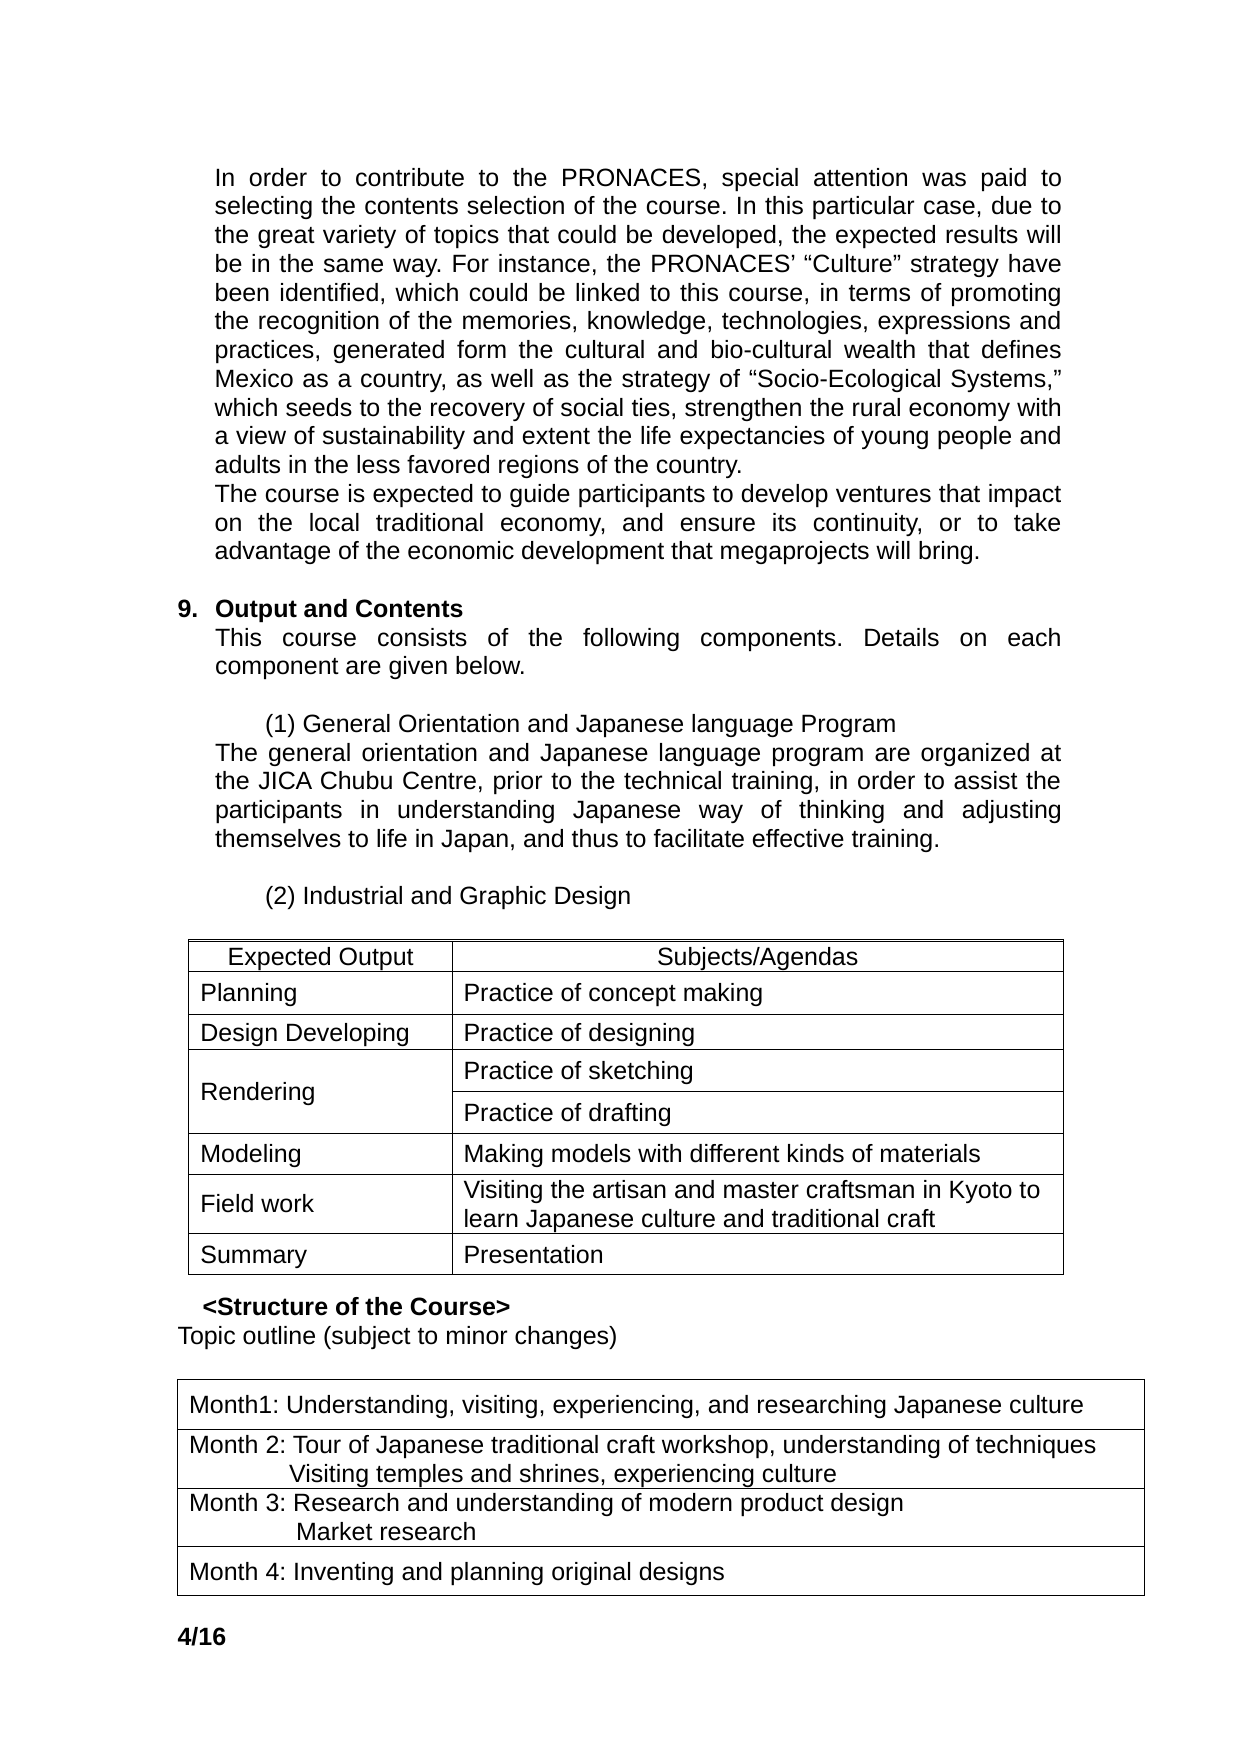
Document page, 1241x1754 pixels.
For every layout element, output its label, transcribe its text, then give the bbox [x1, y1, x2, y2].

table_cell Design Developing [189, 1015, 452, 1049]
table_cell Practice of concept making [453, 972, 1063, 1014]
text The general orientation and Japanese language program are organized at the JICA Chubu Centre, prior to the technical training, in order to assist the participants in understanding Japanese way of thinking and adjusting themselves to life in Japan, and thus to facilitate effective training. [215, 737, 1063, 852]
table_cell Field work [189, 1175, 452, 1233]
table_cell Presentation [453, 1234, 1063, 1274]
table_cell Summary [189, 1234, 452, 1274]
list Industrial and Graphic Design [265, 881, 1063, 910]
list Output and Contents [177, 594, 1063, 622]
text In order to contribute to the PRONACES, special attention was paid to selecting the contents selection of the course. In this particular case, due to the great variety of topics that could be developed, the expected results will be in the same way. For instance, the PRONACES’ “Culture” strategy have been identified, which could be linked to this course, in terms of promoting the recognition of the memories, knowledge, technologies, expressions and practices, generated form the cultural and bio-cultural wealth that defines Mexico as a country, as well as the strategy of “Socio-Ecological Systems,” which seeds to the recovery of social ties, strengthen the rural economy with a view of sustainability and extent the life expectancies of young people and adults in the less favored regions of the country. [214, 162, 1063, 479]
table_cell Visiting the artisan and master craftsman in Kyoto to learn Japanese culture and traditional craft [453, 1175, 1063, 1233]
table_cell Making models with different kinds of materials [453, 1134, 1063, 1174]
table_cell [178, 1547, 1144, 1595]
text This course consists of the following components. Details on each component are given below. [215, 622, 1063, 680]
table_cell Month 3: Research and understanding of modern product design Market research [178, 1489, 1144, 1546]
text <Structure of the Course> [177, 1292, 1063, 1321]
text The course is expected to guide participants to develop ventures that impact on the local traditional economy, and ensure its continuity, or to take advantage of the economic development that megaprojects will bring. [214, 479, 1063, 565]
table_header Month1: Understanding, visiting, experiencing, and researching Japanese culture [178, 1380, 1144, 1429]
table_cell Planning [189, 972, 452, 1014]
list General Orientation and Japanese language Program [265, 709, 1063, 737]
table_cell Practice of drafting [453, 1092, 1063, 1132]
table_cell Modeling [189, 1134, 452, 1174]
text Topic outline (subject to minor changes) [177, 1321, 1063, 1350]
table_cell Month 2: Tour of Japanese traditional craft workshop, understanding of techniques Visiting temples and shrines, experiencing culture [178, 1430, 1144, 1487]
table_header Expected Output [189, 942, 452, 971]
table_cell Practice of designing [453, 1015, 1063, 1049]
table_header Subjects/Agendas [453, 942, 1063, 971]
table_cell Rendering [189, 1050, 452, 1132]
table_cell Practice of sketching [453, 1050, 1063, 1091]
